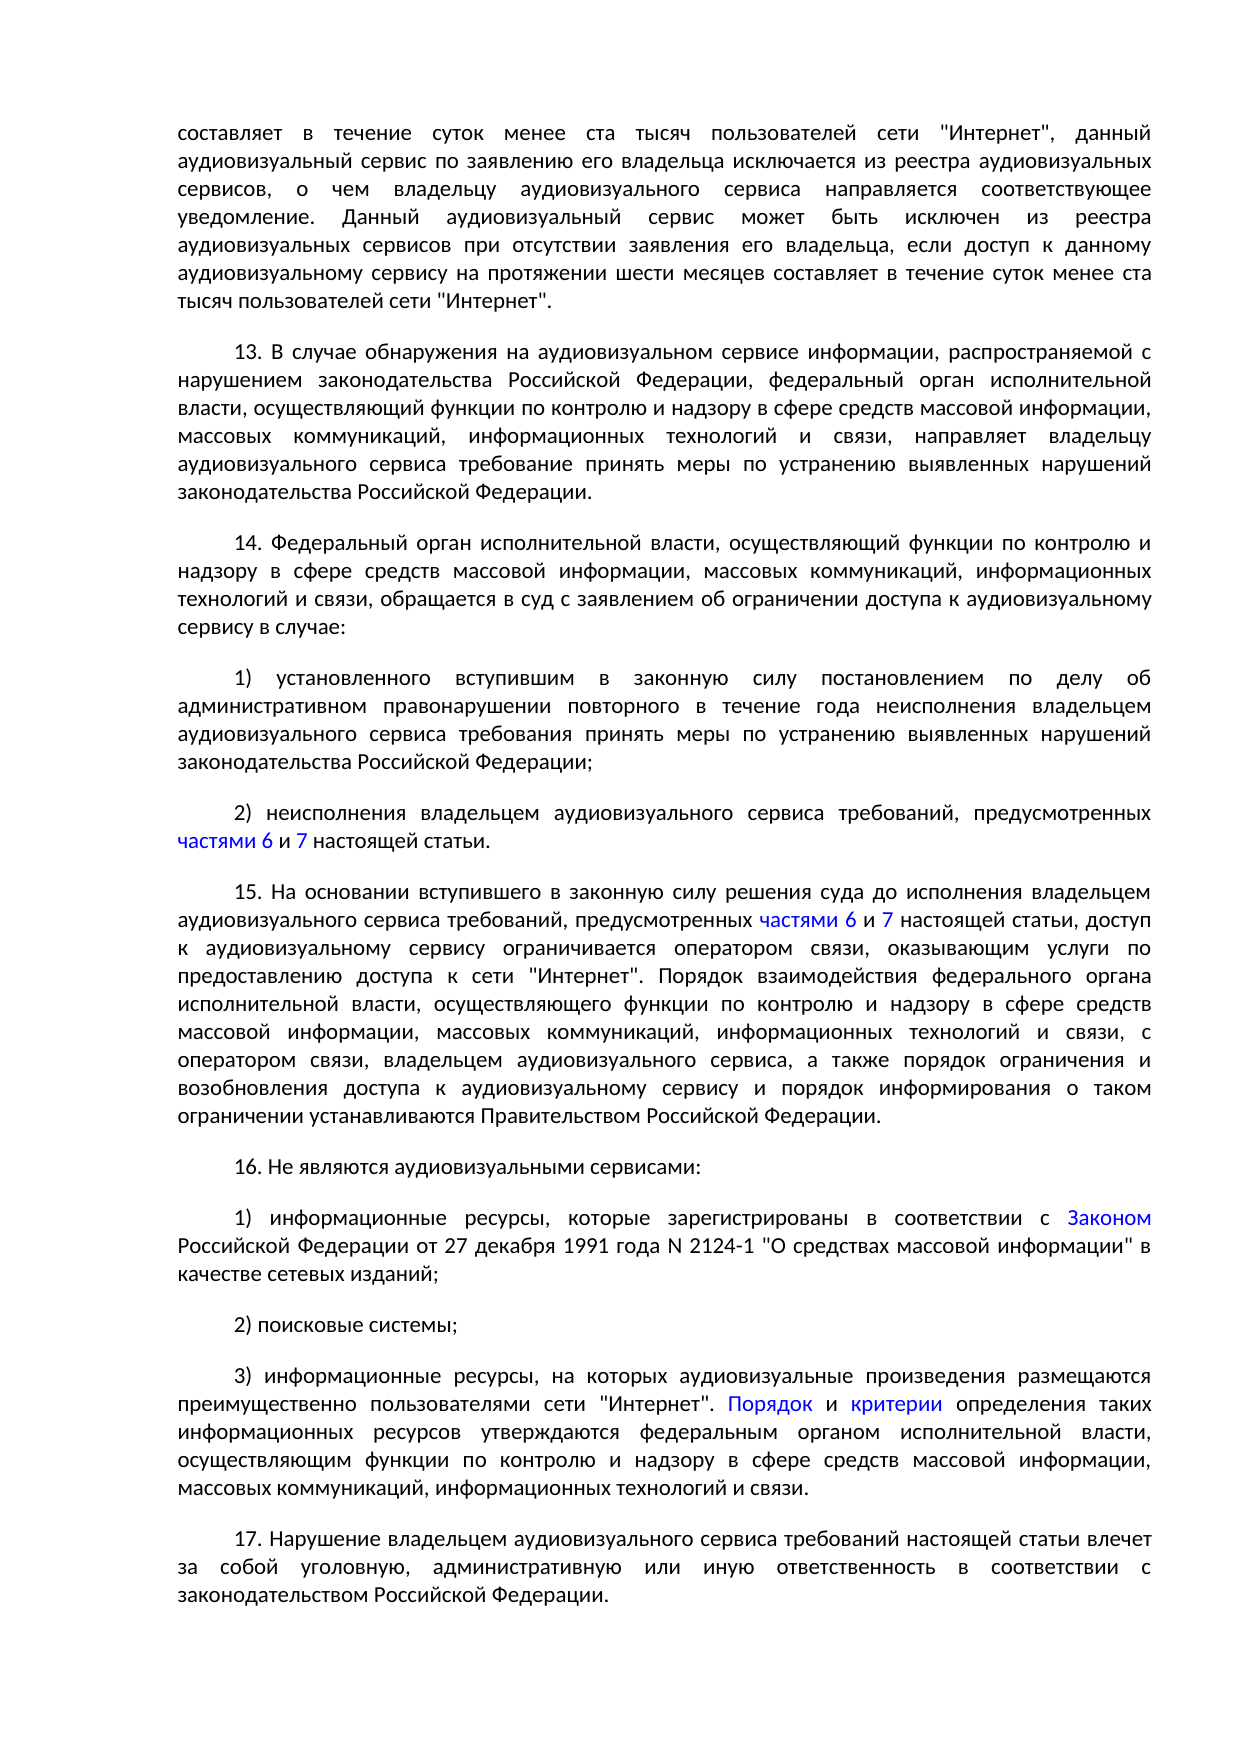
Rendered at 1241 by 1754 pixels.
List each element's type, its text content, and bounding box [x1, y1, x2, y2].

text 1) информационные ресурсы, которые зарегистрированы в соответствии с Законом Российской Федерации от 27 декабря 1991 года N 2124-1 "О средствах массовой информации" в качестве сетевых изданий; [177, 1203, 1152, 1287]
text 15. На основании вступившего в законную силу решения суда до исполнения владельцем аудиовизуального сервиса требований, предусмотренных частями 6 и 7 настоящей статьи, доступ к аудиовизуальному сервису ограничивается оператором связи, оказывающим услуги по предоставлению доступа к сети "Интернет". Порядок взаимодействия федерального органа исполнительной власти, осуществляющего функции по контролю и надзору в сфере средств массовой информации, массовых коммуникаций, информационных технологий и связи, с оператором связи, владельцем аудиовизуального сервиса, а также порядок ограничения и возобновления доступа к аудиовизуальному сервису и порядок информирования о таком ограничении устанавливаются Правительством Российской Федерации. [177, 877, 1152, 1129]
text 2) поисковые системы; [177, 1310, 1152, 1338]
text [177, 118, 1152, 314]
text 1) установленного вступившим в законную силу постановлением по делу об административном правонарушении повторного в течение года неисполнения владельцем аудиовизуального сервиса требования принять меры по устранению выявленных нарушений законодательства Российской Федерации; [177, 663, 1152, 775]
text 16. Не являются аудиовизуальными сервисами: [177, 1152, 1152, 1180]
text 2) неисполнения владельцем аудиовизуального сервиса требований, предусмотренных частями 6 и 7 настоящей статьи. [177, 798, 1152, 854]
text 13. В случае обнаружения на аудиовизуальном сервисе информации, распространяемой с нарушением законодательства Российской Федерации, федеральный орган исполнительной власти, осуществляющий функции по контролю и надзору в сфере средств массовой информации, массовых коммуникаций, информационных технологий и связи, направляет владельцу аудиовизуального сервиса требование принять меры по устранению выявленных нарушений законодательства Российской Федерации. [177, 337, 1152, 505]
text 14. Федеральный орган исполнительной власти, осуществляющий функции по контролю и надзору в сфере средств массовой информации, массовых коммуникаций, информационных технологий и связи, обращается в суд с заявлением об ограничении доступа к аудиовизуальному сервису в случае: [177, 528, 1152, 640]
text 3) информационные ресурсы, на которых аудиовизуальные произведения размещаются преимущественно пользователями сети "Интернет". Порядок и критерии определения таких информационных ресурсов утверждаются федеральным органом исполнительной власти, осуществляющим функции по контролю и надзору в сфере средств массовой информации, массовых коммуникаций, информационных технологий и связи. [177, 1361, 1152, 1501]
text 17. Нарушение владельцем аудиовизуального сервиса требований настоящей статьи влечет за собой уголовную, административную или иную ответственность в соответствии с законодательством Российской Федерации. [177, 1524, 1152, 1608]
